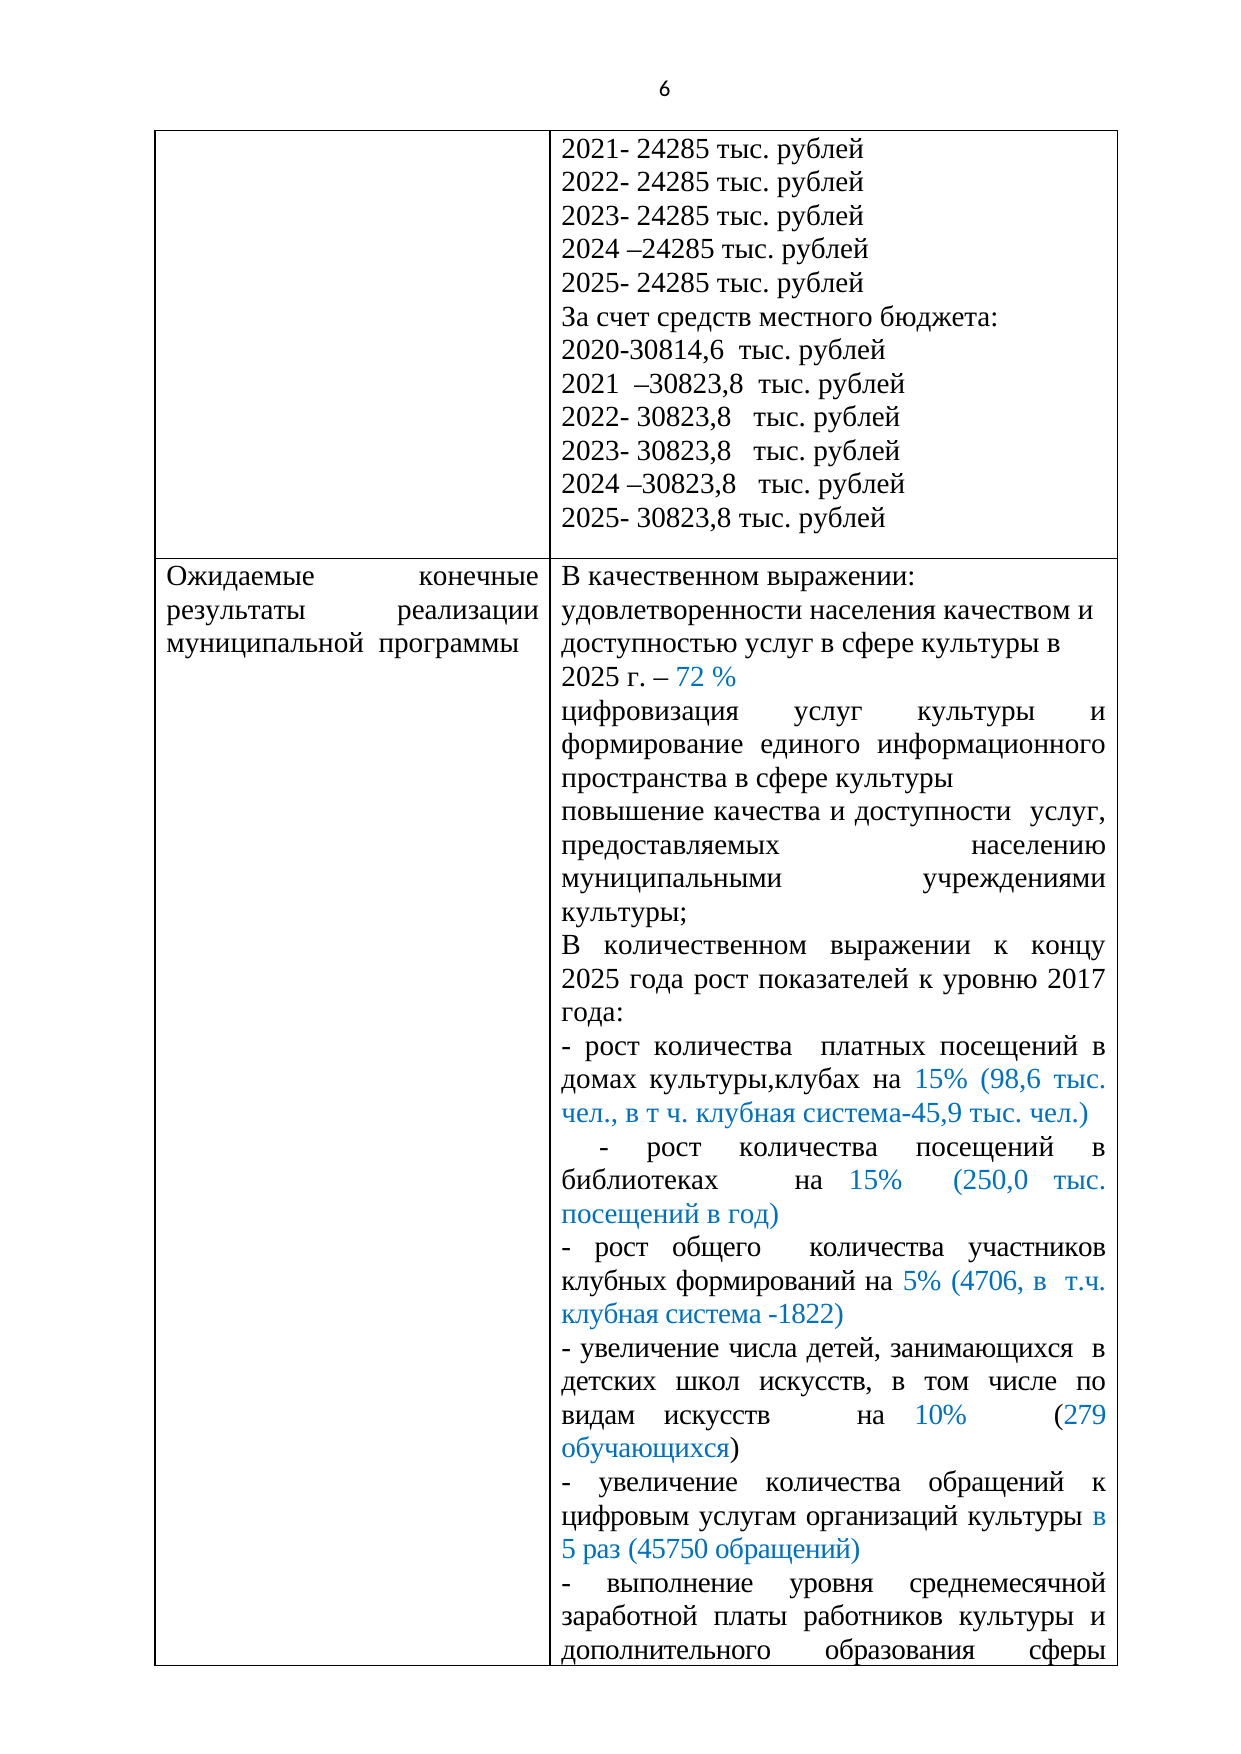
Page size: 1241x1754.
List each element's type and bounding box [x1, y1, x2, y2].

table_cell [551, 559, 1117, 1665]
table_cell [551, 131, 1117, 557]
table_cell [156, 131, 549, 557]
table_cell [156, 559, 549, 1665]
